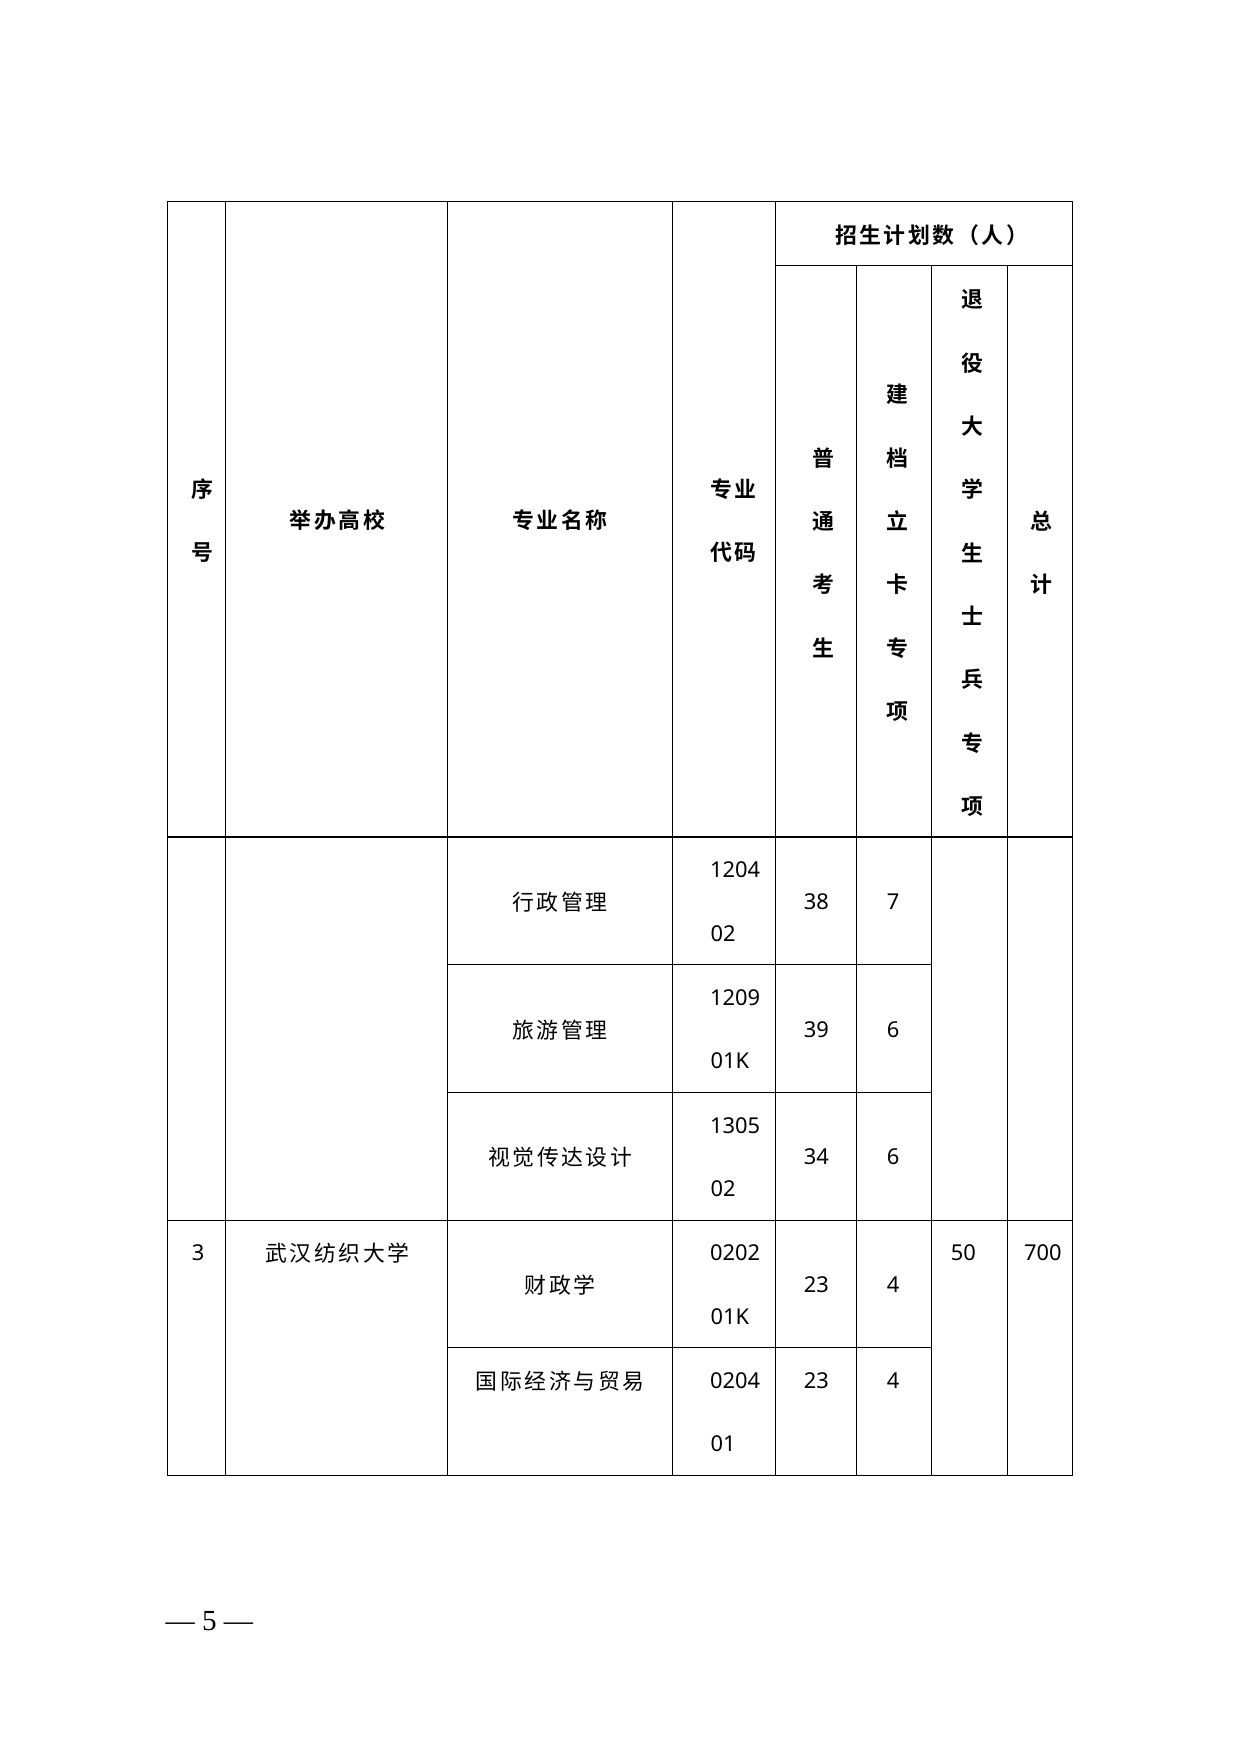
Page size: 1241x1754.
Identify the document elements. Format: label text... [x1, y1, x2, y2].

table_cell 建档立卡专项 [857, 266, 931, 836]
table_cell 23 [776, 1221, 856, 1347]
table_cell 6 [857, 965, 931, 1092]
table_cell 退役大学生士兵专项 [932, 266, 1007, 836]
table_header 专业名称 [448, 202, 672, 836]
table_cell 120901K [673, 965, 775, 1092]
table_cell 旅游管理 [448, 965, 672, 1092]
table_cell 39 [776, 965, 856, 1092]
table_cell 行政管理 [448, 838, 672, 964]
table_cell 普通 考生 [776, 266, 856, 836]
table_header 序号 [168, 202, 225, 836]
table_cell 7 [857, 838, 931, 964]
table_cell 34 [776, 1093, 856, 1219]
table_cell 4 [857, 1221, 931, 1347]
table_cell 国际经济与贸易 [448, 1348, 672, 1475]
table_header 招生计划数（人） [776, 202, 1072, 265]
table_cell 视觉传达设计 [448, 1093, 672, 1219]
table_header 举办高校 [226, 202, 447, 836]
table_cell 020401 [673, 1348, 775, 1475]
table_cell 120402 [673, 838, 775, 964]
table_cell 700 [1008, 1221, 1072, 1475]
table_cell 3 [168, 1221, 225, 1475]
table_cell 6 [857, 1093, 931, 1219]
table_cell 财政学 [448, 1221, 672, 1347]
table_header 专业代码 [673, 202, 775, 836]
table_cell 4 [857, 1348, 931, 1475]
table_cell 38 [776, 838, 856, 964]
table_cell 武汉纺织大学 [226, 1221, 447, 1475]
table_cell 50 [932, 1221, 1007, 1475]
table_cell 23 [776, 1348, 856, 1475]
table_cell 130502 [673, 1093, 775, 1219]
table_cell 总计 [1008, 266, 1072, 836]
table_cell 020201K [673, 1221, 775, 1347]
